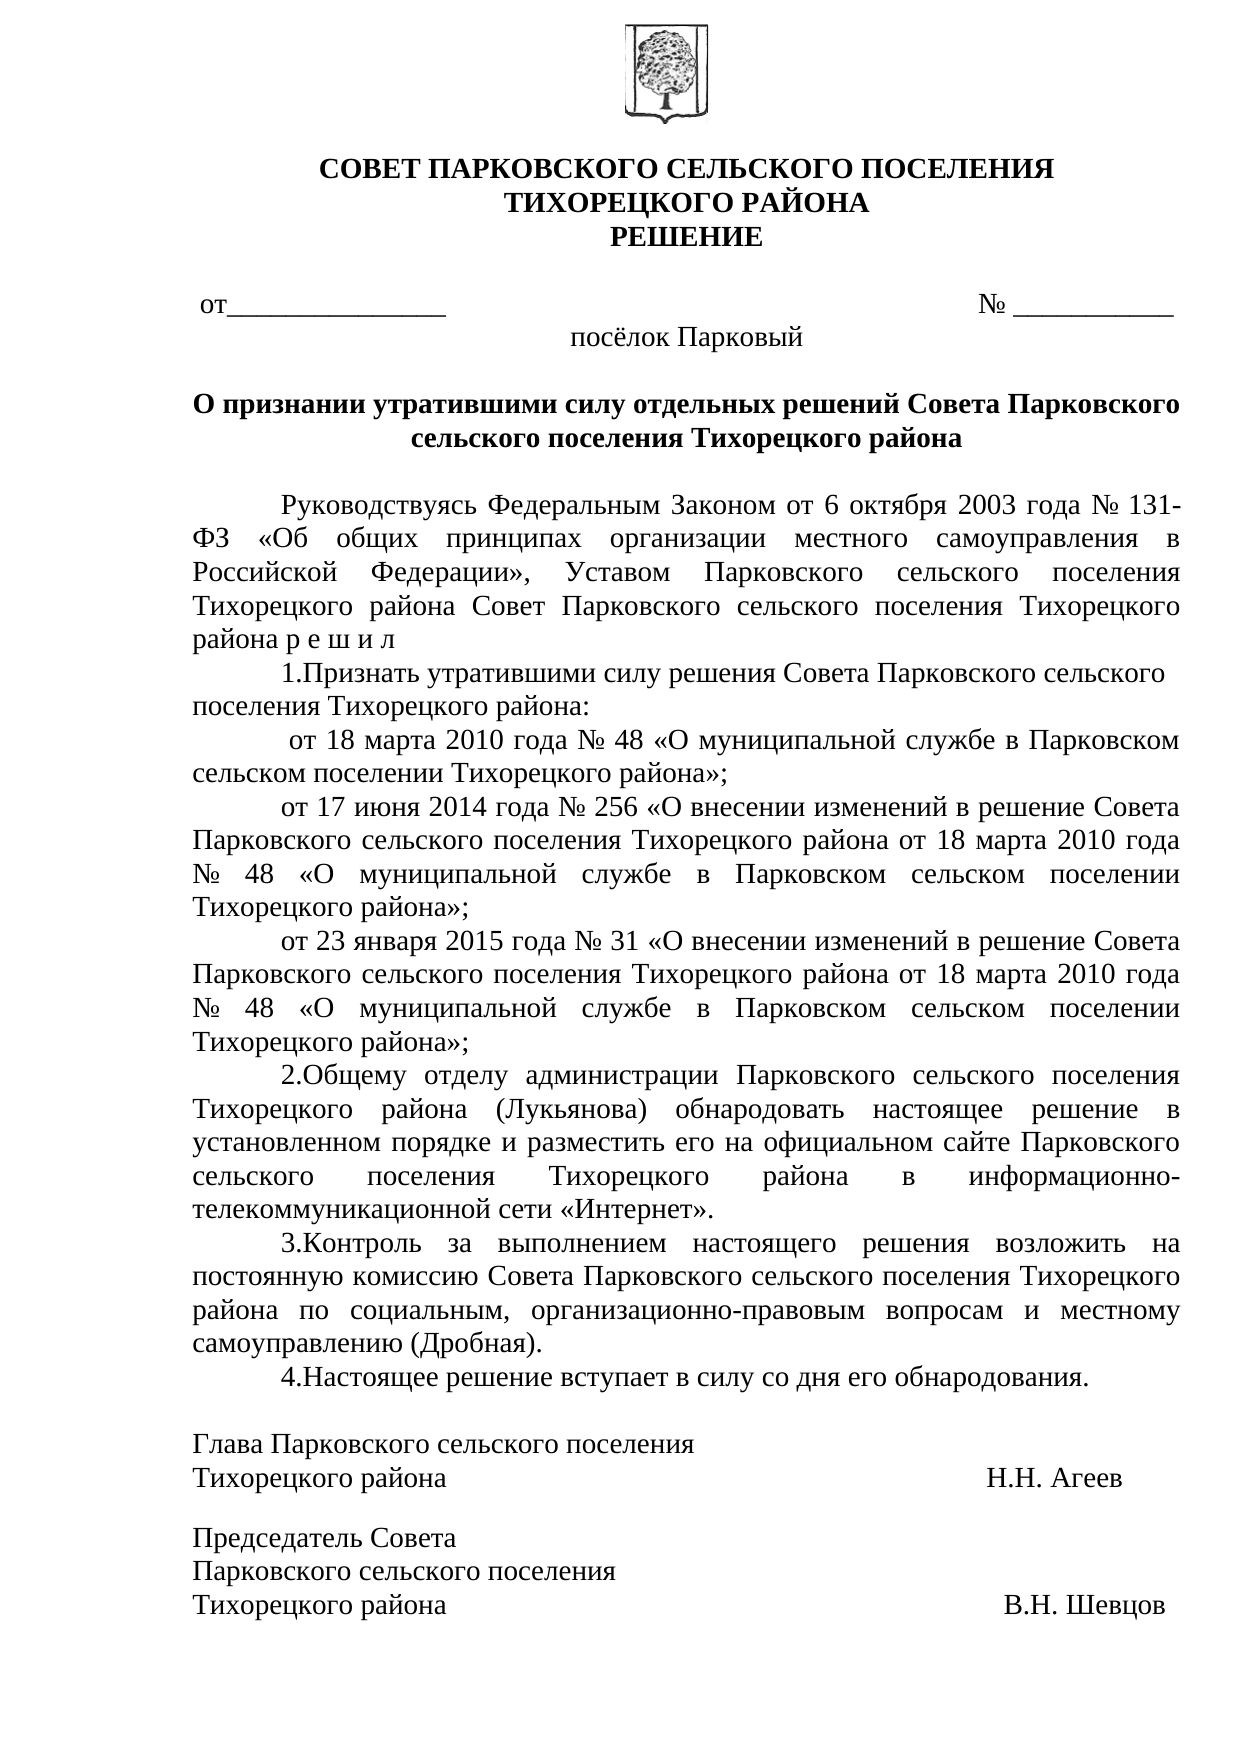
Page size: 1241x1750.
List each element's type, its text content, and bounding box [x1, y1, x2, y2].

text 4.Настоящее решение вступает в силу со дня его обнародования. [192, 1359, 1181, 1393]
text Глава Парковского сельского поселения [192, 1426, 1181, 1460]
text Парковского сельского поселения [192, 1553, 1181, 1587]
text Руководствуясь Федеральным Законом от 6 октября 2003 года № 131-ФЗ «Об общих принципах организации местного самоуправления в Российской Федерации», Уставом Парковского сельского поселения Тихорецкого района Совет Парковского сельского поселения Тихорецкого района р е ш и л [192, 487, 1181, 655]
text СОВЕТ ПАРКОВСКОГО СЕЛЬСКОГО ПОСЕЛЕНИЯ [192, 152, 1181, 185]
text ТИХОРЕЦКОГО РАЙОНА [192, 185, 1181, 219]
text посёлок Парковый [192, 319, 1181, 353]
text Тихорецкого района В.Н. Шевцов [192, 1587, 1181, 1620]
text О признании утратившими силу отдельных решений Совета Парковского сельского поселения Тихорецкого района [192, 386, 1181, 453]
text от_______________ № ___________ [192, 286, 1181, 319]
text Председатель Совета [192, 1520, 1181, 1553]
text Тихорецкого района Н.Н. Агеев [192, 1460, 1181, 1493]
picture [623, 24, 708, 121]
text 2.Общему отделу администрации Парковского сельского поселения Тихорецкого района (Лукьянова) обнародовать настоящее решение в установленном порядке и разместить его на официальном сайте Парковского сельского поселения Тихорецкого района в информационно-телекоммуникационной сети «Интернет». [192, 1057, 1181, 1225]
text 3.Контроль за выполнением настоящего решения возложить на постоянную комиссию Совета Парковского сельского поселения Тихорецкого района по социальным, организационно-правовым вопросам и местному самоуправлению (Дробная). [192, 1225, 1181, 1359]
text от 23 января 2015 года № 31 «О внесении изменений в решение Совета Парковского сельского поселения Тихорецкого района от 18 марта 2010 года № 48 «О муниципальной службе в Парковском сельском поселении Тихорецкого района»; [192, 923, 1181, 1057]
text от 17 июня 2014 года № 256 «О внесении изменений в решение Совета Парковского сельского поселения Тихорецкого района от 18 марта 2010 года № 48 «О муниципальной службе в Парковском сельском поселении Тихорецкого района»; [192, 789, 1181, 923]
text РЕШЕНИЕ [192, 219, 1181, 252]
text от 18 марта 2010 года № 48 «О муниципальной службе в Парковском сельском поселении Тихорецкого района»; [192, 722, 1181, 789]
text 1.Признать утратившими силу решения Совета Парковского сельского поселения Тихорецкого района: [192, 655, 1181, 722]
